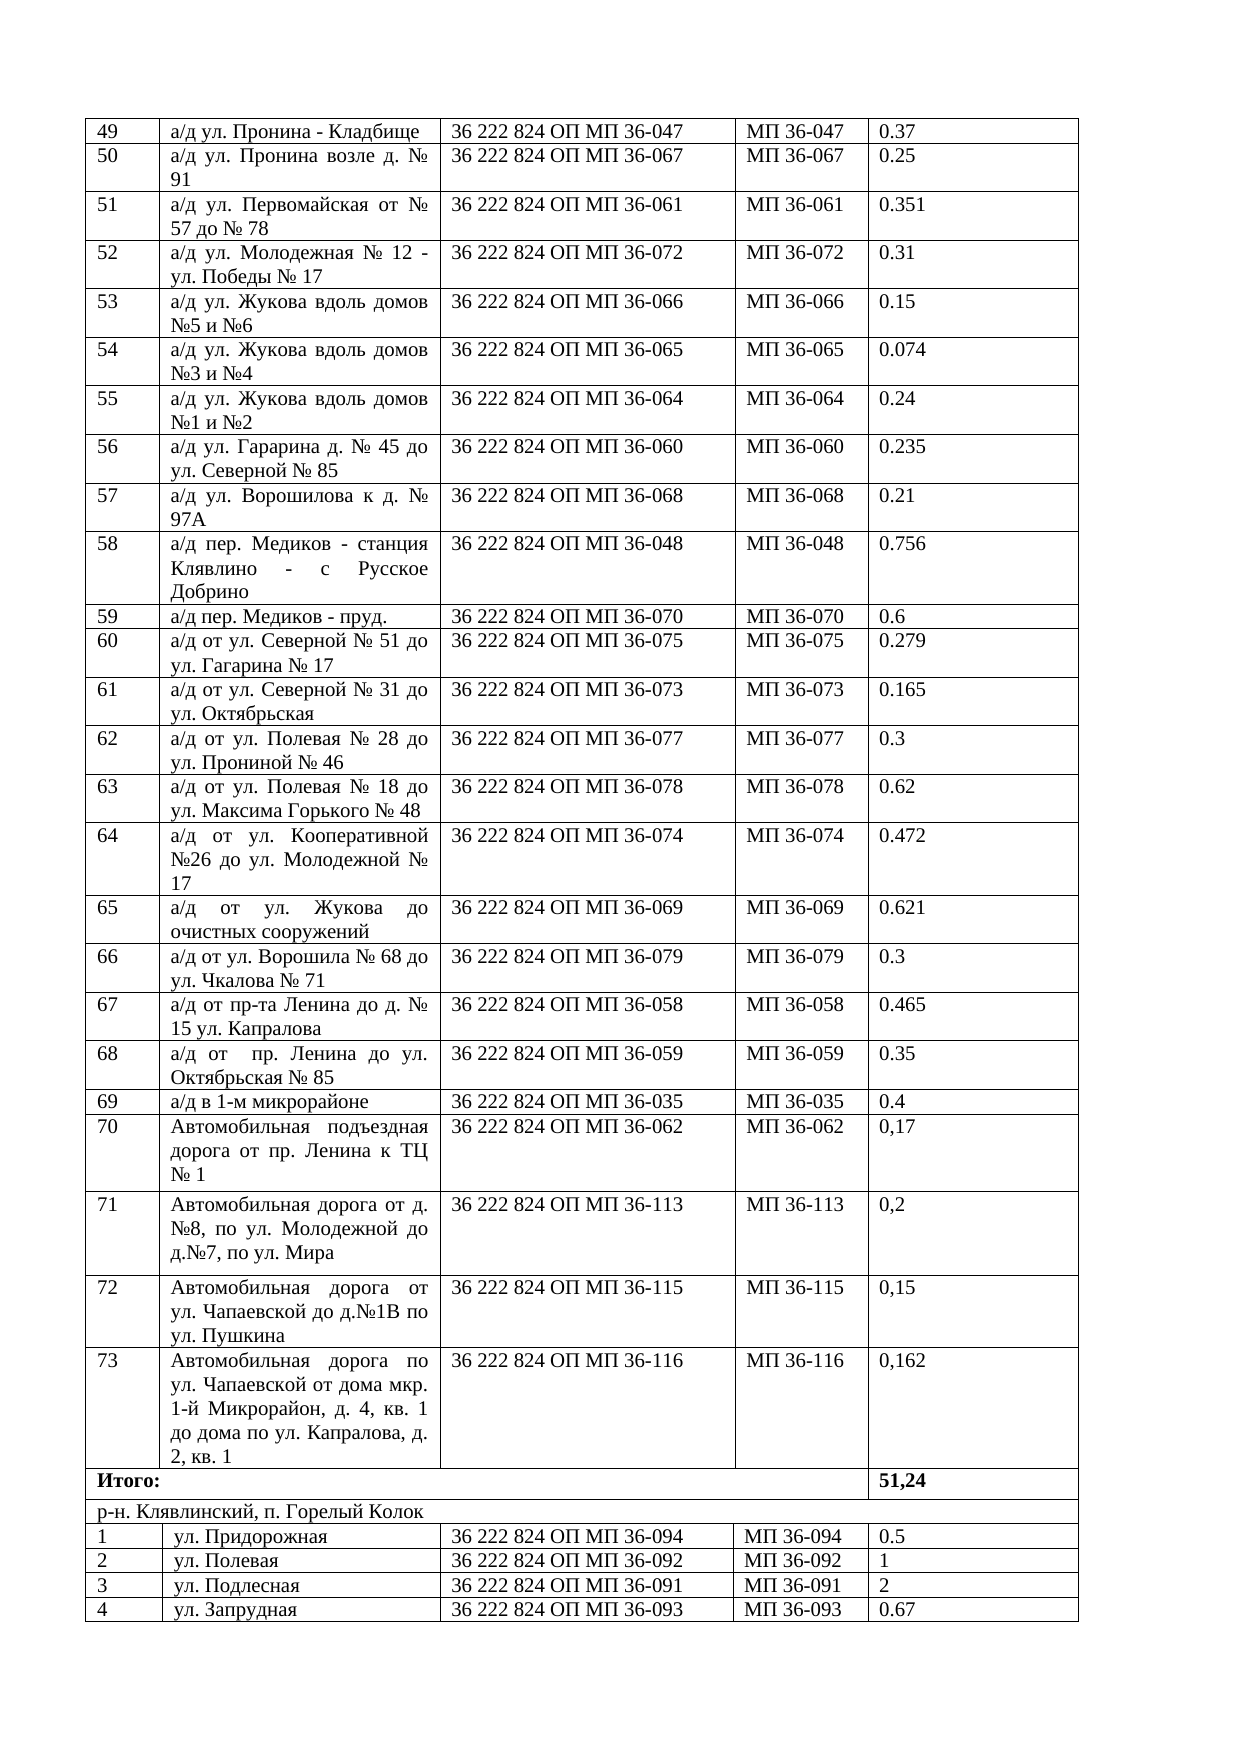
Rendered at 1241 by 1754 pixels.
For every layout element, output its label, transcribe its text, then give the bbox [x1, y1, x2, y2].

table_cell МП 36-078 [736, 775, 868, 822]
table_cell 36 222 824 ОП МП 36-073 [441, 678, 735, 725]
table_cell ул. Полевая [163, 1549, 440, 1572]
table_cell 0.3 [869, 944, 1078, 992]
table_cell 0.6 [869, 605, 1078, 628]
table_cell 36 222 824 ОП МП 36-047 [441, 119, 735, 143]
table_cell 36 222 824 ОП МП 36-035 [441, 1090, 735, 1113]
table_cell а/д от ул. Кооперативной №26 до ул. Молодежной № 17 [160, 823, 440, 895]
table_cell а/д пер. Медиков - станция Клявлино - с Русское Добрино [160, 532, 440, 603]
table_cell 0.24 [869, 386, 1078, 434]
table_cell МП 36-092 [734, 1549, 868, 1572]
table_cell МП 36-065 [736, 338, 868, 385]
table_cell МП 36-062 [736, 1115, 868, 1191]
table_cell 36 222 824 ОП МП 36-091 [441, 1573, 733, 1597]
table_cell а/д в 1-м микрорайоне [160, 1090, 440, 1113]
table_cell 36 222 824 ОП МП 36-048 [441, 532, 735, 603]
table_cell 36 222 824 ОП МП 36-115 [441, 1276, 735, 1347]
table_cell 36 222 824 ОП МП 36-094 [441, 1524, 733, 1548]
table_cell 0.351 [869, 192, 1078, 240]
table_cell Итого: [86, 1469, 868, 1499]
table_cell 4 [86, 1598, 162, 1621]
table_cell 36 222 824 ОП МП 36-059 [441, 1041, 735, 1089]
table_cell 36 222 824 ОП МП 36-068 [441, 484, 735, 531]
table_cell 0.3 [869, 726, 1078, 774]
table_cell 36 222 824 ОП МП 36-072 [441, 241, 735, 288]
table_cell МП 36-059 [736, 1041, 868, 1089]
table_cell а/д от ул. Северной № 31 до ул. Октябрьская [160, 678, 440, 725]
table_cell 36 222 824 ОП МП 36-079 [441, 944, 735, 992]
table_cell а/д от пр-та Ленина до д. № 15 ул. Капралова [160, 993, 440, 1040]
table_cell 67 [86, 993, 159, 1040]
table_cell 36 222 824 ОП МП 36-078 [441, 775, 735, 822]
table_cell 0.5 [869, 1524, 1078, 1548]
table_cell МП 36-060 [736, 435, 868, 482]
table_cell 56 [86, 435, 159, 482]
table_cell МП 36-093 [734, 1598, 868, 1621]
table_cell 59 [86, 605, 159, 628]
table_cell МП 36-058 [736, 993, 868, 1040]
table_cell МП 36-072 [736, 241, 868, 288]
table_cell 63 [86, 775, 159, 822]
table_cell 36 222 824 ОП МП 36-062 [441, 1115, 735, 1191]
table_cell а/д ул. Жукова вдоль домов №5 и №6 [160, 289, 440, 337]
table_cell а/д от ул. Северной № 51 до ул. Гагарина № 17 [160, 629, 440, 677]
table_cell 0.35 [869, 1041, 1078, 1089]
table_cell МП 36-073 [736, 678, 868, 725]
table_cell 64 [86, 823, 159, 895]
table_cell 36 222 824 ОП МП 36-066 [441, 289, 735, 337]
table_cell 3 [86, 1573, 162, 1597]
table_cell МП 36-070 [736, 605, 868, 628]
table_cell МП 36-069 [736, 896, 868, 943]
table_cell а/д пер. Медиков - пруд. [160, 605, 440, 628]
table_cell 60 [86, 629, 159, 677]
table_cell а/д от ул. Полевая № 28 до ул. Прониной № 46 [160, 726, 440, 774]
table_cell 0.756 [869, 532, 1078, 603]
table_cell 0.62 [869, 775, 1078, 822]
table_cell 0.279 [869, 629, 1078, 677]
table_cell 62 [86, 726, 159, 774]
table_cell 51,24 [869, 1469, 1078, 1499]
table_cell ул. Придорожная [163, 1524, 440, 1548]
table_cell 36 222 824 ОП МП 36-070 [441, 605, 735, 628]
table_cell 0.235 [869, 435, 1078, 482]
table_cell 57 [86, 484, 159, 531]
table_cell а/д ул. Жукова вдоль домов №3 и №4 [160, 338, 440, 385]
table_cell Автомобильная дорога от д.№8, по ул. Молодежной до д.№7, по ул. Мира [160, 1192, 440, 1274]
table_cell Автомобильная подъездная дорога от пр. Ленина к ТЦ № 1 [160, 1115, 440, 1191]
table_cell 66 [86, 944, 159, 992]
table_cell 1 [869, 1549, 1078, 1572]
table_cell МП 36-074 [736, 823, 868, 895]
table_cell 0.472 [869, 823, 1078, 895]
table_cell 72 [86, 1276, 159, 1347]
table_cell 70 [86, 1115, 159, 1191]
table_cell 0,15 [869, 1276, 1078, 1347]
table_cell 53 [86, 289, 159, 337]
table_cell МП 36-116 [736, 1348, 868, 1468]
table_cell Автомобильная дорога по ул. Чапаевской от дома мкр. 1-й Микрорайон, д. 4, кв. 1 до дома по ул. Капралова, д. 2, кв. 1 [160, 1348, 440, 1468]
table_cell МП 36-061 [736, 192, 868, 240]
table_cell ул. Подлесная [163, 1573, 440, 1597]
table_cell 0.25 [869, 144, 1078, 191]
table_cell МП 36-048 [736, 532, 868, 603]
table_cell 0.621 [869, 896, 1078, 943]
table_cell МП 36-067 [736, 144, 868, 191]
table_cell 0.165 [869, 678, 1078, 725]
table_cell 55 [86, 386, 159, 434]
table_cell МП 36-068 [736, 484, 868, 531]
table_cell 73 [86, 1348, 159, 1468]
table_cell а/д от ул. Жукова до очистных сооружений [160, 896, 440, 943]
table_cell 0.37 [869, 119, 1078, 143]
table_cell 1 [86, 1524, 162, 1548]
table_cell 0,2 [869, 1192, 1078, 1274]
table_cell 36 222 824 ОП МП 36-061 [441, 192, 735, 240]
table_cell 36 222 824 ОП МП 36-060 [441, 435, 735, 482]
table_cell 51 [86, 192, 159, 240]
table_cell а/д ул. Жукова вдоль домов №1 и №2 [160, 386, 440, 434]
table_cell 36 222 824 ОП МП 36-113 [441, 1192, 735, 1274]
table_cell МП 36-047 [736, 119, 868, 143]
table_cell 0.074 [869, 338, 1078, 385]
table_cell 65 [86, 896, 159, 943]
table_cell 49 [86, 119, 159, 143]
table_cell ул. Запрудная [163, 1598, 440, 1621]
table_cell 50 [86, 144, 159, 191]
table_cell а/д ул. Гарарина д. № 45 до ул. Северной № 85 [160, 435, 440, 482]
table_cell 36 222 824 ОП МП 36-093 [441, 1598, 733, 1621]
table_cell 0,17 [869, 1115, 1078, 1191]
table_cell Автомобильная дорога от ул. Чапаевской до д.№1В по ул. Пушкина [160, 1276, 440, 1347]
table_cell МП 36-035 [736, 1090, 868, 1113]
table_cell а/д от ул. Полевая № 18 до ул. Максима Горького № 48 [160, 775, 440, 822]
table_cell 0.4 [869, 1090, 1078, 1113]
table_cell 36 222 824 ОП МП 36-058 [441, 993, 735, 1040]
table_cell 36 222 824 ОП МП 36-074 [441, 823, 735, 895]
table_cell а/д ул. Ворошилова к д. № 97А [160, 484, 440, 531]
table_cell МП 36-094 [734, 1524, 868, 1548]
table_cell 52 [86, 241, 159, 288]
table_cell МП 36-079 [736, 944, 868, 992]
table_cell а/д ул. Первомайская от № 57 до № 78 [160, 192, 440, 240]
table_cell МП 36-064 [736, 386, 868, 434]
table_cell 0.15 [869, 289, 1078, 337]
table_cell 0.21 [869, 484, 1078, 531]
table_cell а/д от ул. Ворошила № 68 до ул. Чкалова № 71 [160, 944, 440, 992]
table_cell а/д ул. Молодежная № 12 - ул. Победы № 17 [160, 241, 440, 288]
table_cell 71 [86, 1192, 159, 1274]
table_cell 36 222 824 ОП МП 36-069 [441, 896, 735, 943]
table_cell 69 [86, 1090, 159, 1113]
table_cell 54 [86, 338, 159, 385]
table_cell 36 222 824 ОП МП 36-064 [441, 386, 735, 434]
table_cell 36 222 824 ОП МП 36-075 [441, 629, 735, 677]
table_cell а/д от пр. Ленина до ул. Октябрьская № 85 [160, 1041, 440, 1089]
table_cell МП 36-075 [736, 629, 868, 677]
table_cell 36 222 824 ОП МП 36-116 [441, 1348, 735, 1468]
table_cell 2 [86, 1549, 162, 1572]
table_cell 36 222 824 ОП МП 36-065 [441, 338, 735, 385]
table_cell 2 [869, 1573, 1078, 1597]
table_cell МП 36-077 [736, 726, 868, 774]
table_cell 36 222 824 ОП МП 36-067 [441, 144, 735, 191]
table_cell р-н. Клявлинский, п. Горелый Колок [86, 1500, 1078, 1523]
table_cell 0.465 [869, 993, 1078, 1040]
table_cell а/д ул. Пронина возле д. № 91 [160, 144, 440, 191]
table_cell 58 [86, 532, 159, 603]
table_cell МП 36-091 [734, 1573, 868, 1597]
table_cell 0,162 [869, 1348, 1078, 1468]
table_cell 0.67 [869, 1598, 1078, 1621]
table_cell а/д ул. Пронина - Кладбище [160, 119, 440, 143]
table_cell 61 [86, 678, 159, 725]
table_cell 36 222 824 ОП МП 36-092 [441, 1549, 733, 1572]
table_cell 36 222 824 ОП МП 36-077 [441, 726, 735, 774]
table_cell 0.31 [869, 241, 1078, 288]
table_cell МП 36-113 [736, 1192, 868, 1274]
table_cell 68 [86, 1041, 159, 1089]
table_cell МП 36-066 [736, 289, 868, 337]
table_cell МП 36-115 [736, 1276, 868, 1347]
